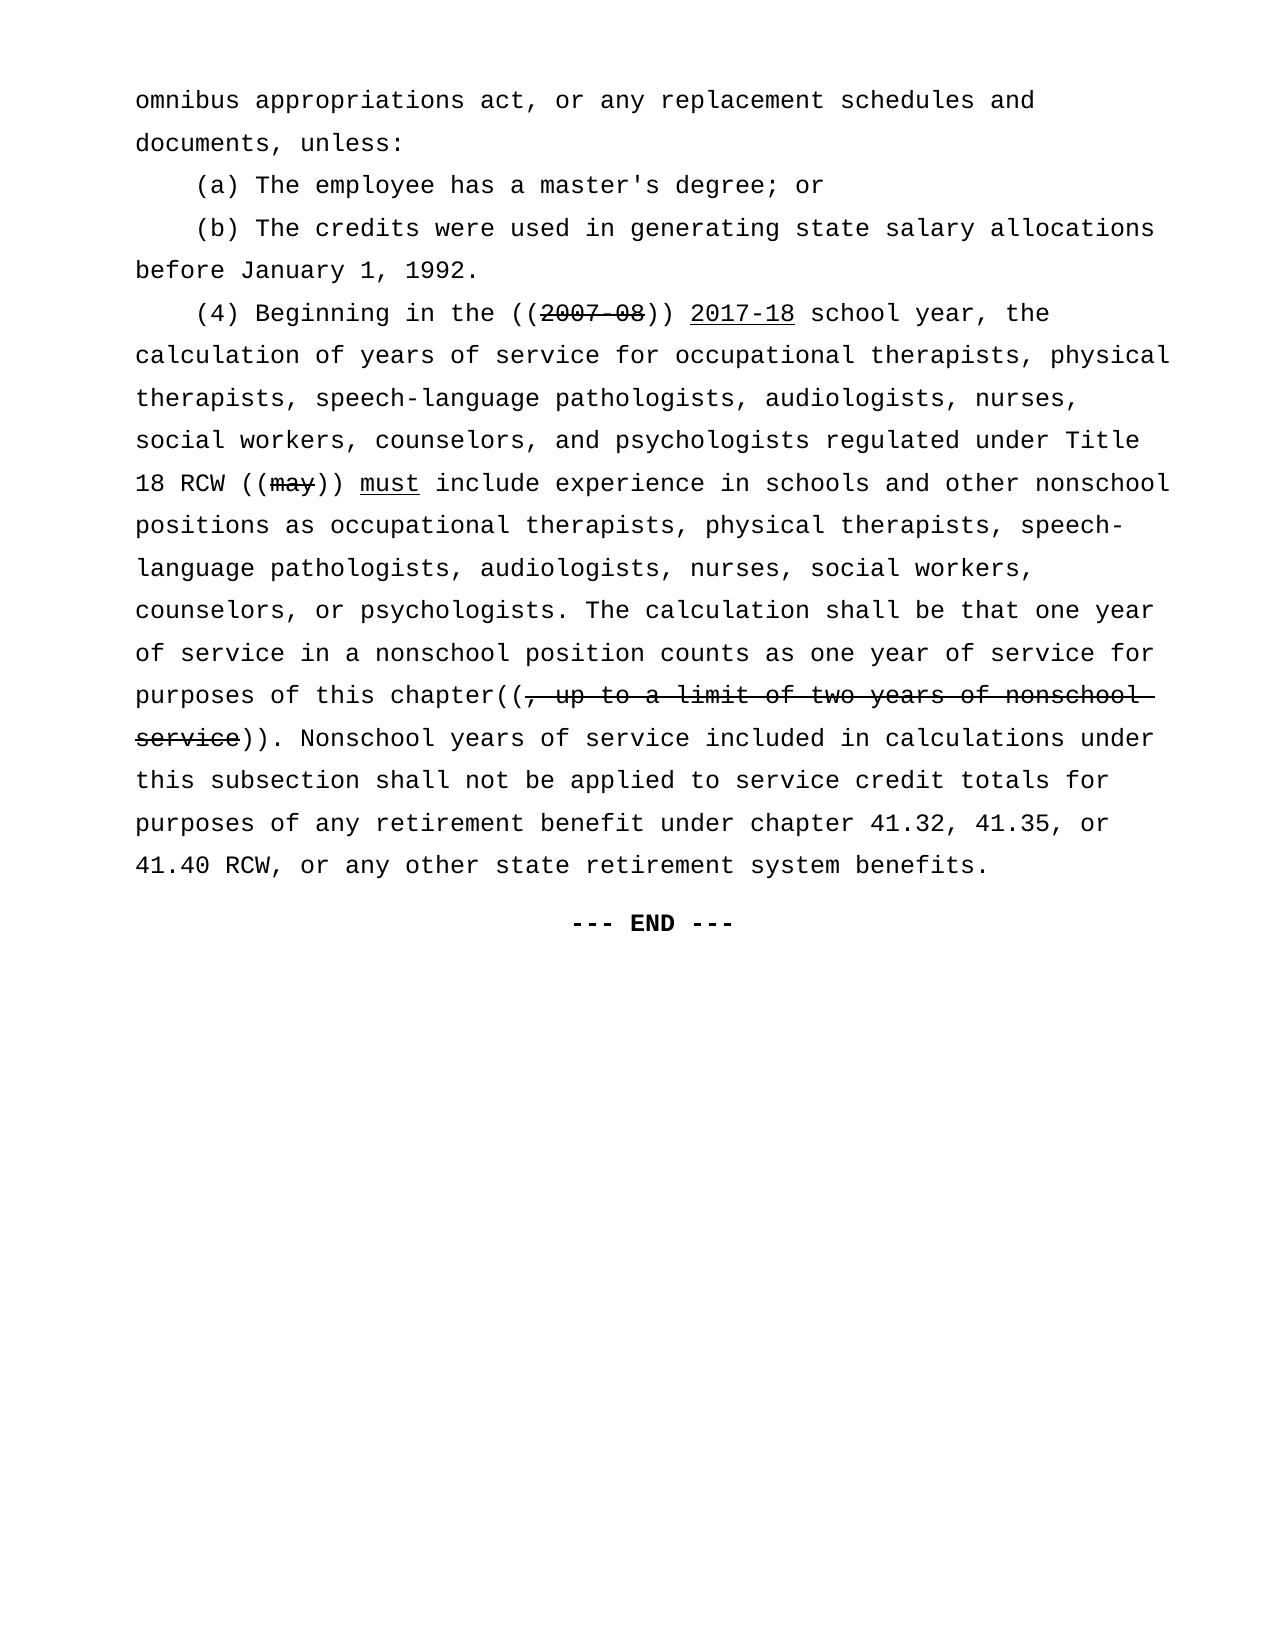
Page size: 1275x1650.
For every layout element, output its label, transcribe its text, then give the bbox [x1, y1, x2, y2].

text (b) The credits were used in generating state salary allocations before January 1, 1992. [135, 202, 1170, 287]
text --- END --- [135, 911, 1170, 939]
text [135, 75, 1170, 160]
text (4) Beginning in the ((2007-08)) 2017-18 school year, the calculation of years of service for occupational therapists, physical therapists, speech-language pathologists, audiologists, nurses, social workers, counselors, and psychologists regulated under Title 18 RCW ((may)) must include experience in schools and other nonschool positions as occupational therapists, physical therapists, speech-language pathologists, audiologists, nurses, social workers, counselors, or psychologists. The calculation shall be that one year of service in a nonschool position counts as one year of service for purposes of this chapter((, up to a limit of two years of nonschool service)). Nonschool years of service included in calculations under this subsection shall not be applied to service credit totals for purposes of any retirement benefit under chapter 41.32, 41.35, or 41.40 RCW, or any other state retirement system benefits. [135, 287, 1170, 882]
text (a) The employee has a master's degree; or [135, 160, 1170, 202]
